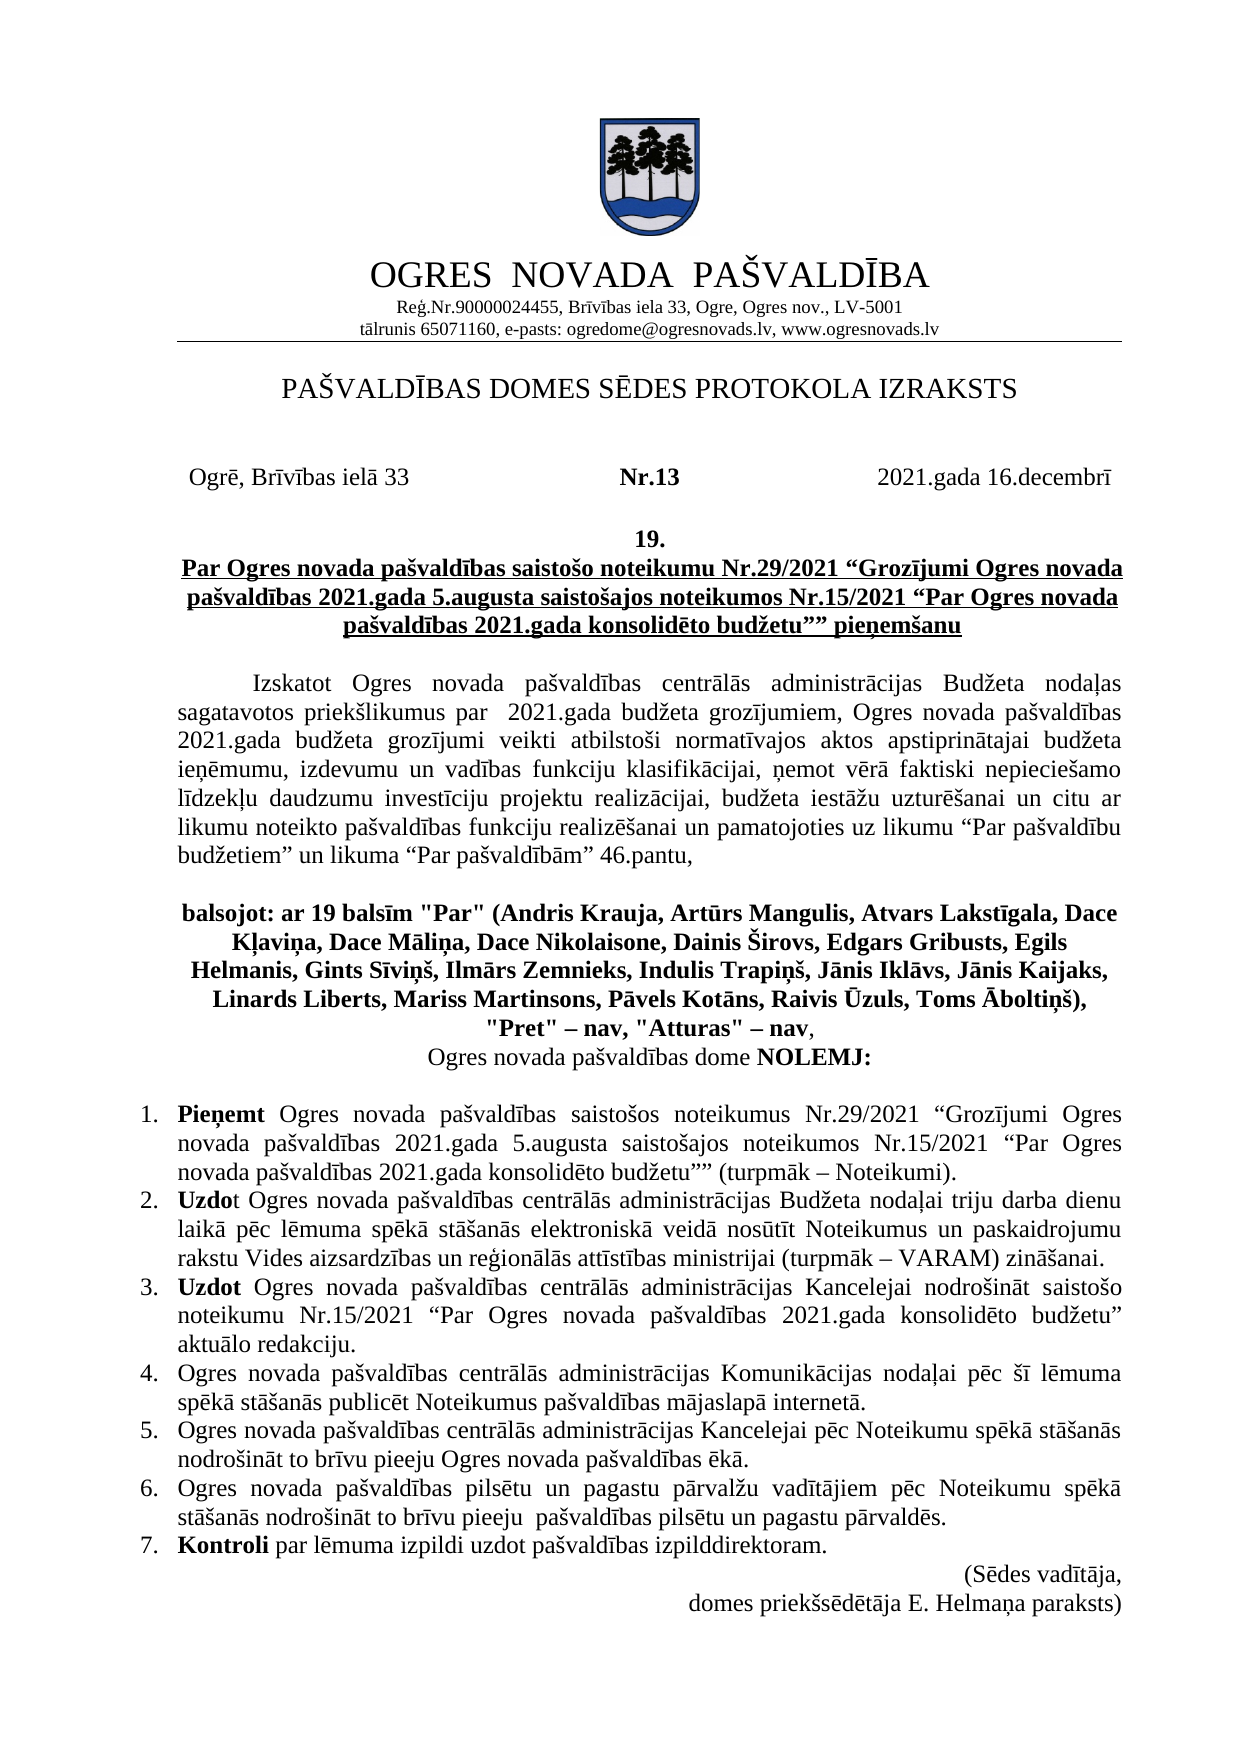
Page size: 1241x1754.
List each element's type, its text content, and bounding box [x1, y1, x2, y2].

text (Sēdes vadītāja, [177, 1559, 1122, 1588]
list Pieņemt Ogres novada pašvaldības saistošos noteikumus Nr.29/2021 “Grozījumi Ogres novada pašvaldības 2021.gada 5.augusta saistošajos noteikumos Nr.15/2021 “Par Ogres novada pašvaldības 2021.gada konsolidēto budžetu”” (turpmāk – Noteikumi). [140, 1099, 1122, 1185]
table_header Nr.13 [492, 462, 807, 491]
table_header Ogrē, Brīvības ielā 33 [177, 462, 492, 491]
text Reģ.Nr.90000024455, Brīvības iela 33, Ogre, Ogres nov., LV-5001 [177, 296, 1122, 317]
list Uzdot Ogres novada pašvaldības centrālās administrācijas Kancelejai nodrošināt saistošo noteikumu Nr.15/2021 “Par Ogres novada pašvaldības 2021.gada konsolidēto budžetu” aktuālo redakciju. [140, 1272, 1122, 1358]
list Ogres novada pašvaldības pilsētu un pagastu pārvalžu vadītājiem pēc Noteikumu spēkā stāšanās nodrošināt to brīvu pieeju pašvaldības pilsētu un pagastu pārvaldēs. [140, 1473, 1122, 1530]
text PAŠVALDĪBAS DOMES SĒDES PROTOKOLA IZRAKSTS [177, 371, 1122, 404]
text balsojot: ar 19 balsīm "Par" (Andris Krauja, Artūrs Mangulis, Atvars Lakstīgala, Dace Kļaviņa, Dace Māliņa, Dace Nikolaisone, Dainis Širovs, Edgars Gribusts, Egils Helmanis, Gints Sīviņš, Ilmārs Zemnieks, Indulis Trapiņš, Jānis Iklāvs, Jānis Kaijaks, Linards Liberts, Mariss Martinsons, Pāvels Kotāns, Raivis Ūzuls, Toms Āboltiņš), "Pret" – nav, "Atturas" – nav, [177, 898, 1122, 1042]
text tālrunis 65071160, e-pasts: ogredome@ogresnovads.lv, www.ogresnovads.lv [177, 317, 1122, 341]
table_header 2021.gada 16.decembrī [807, 462, 1122, 491]
text domes priekšsēdētāja E. Helmaņa paraksts) [177, 1588, 1122, 1617]
list Ogres novada pašvaldības centrālās administrācijas Kancelejai pēc Noteikumu spēkā stāšanās nodrošināt to brīvu pieeju Ogres novada pašvaldības ēkā. [140, 1415, 1122, 1473]
text Ogres novada pašvaldības dome NOLEMJ: [177, 1042, 1122, 1070]
text OGRES NOVADA PAŠVALDĪBA [177, 253, 1122, 296]
picture [599, 118, 700, 236]
list Kontroli par lēmuma izpildi uzdot pašvaldības izpilddirektoram. [140, 1530, 1122, 1559]
list Ogres novada pašvaldības centrālās administrācijas Komunikācijas nodaļai pēc šī lēmuma spēkā stāšanās publicēt Noteikumus pašvaldības mājaslapā internetā. [140, 1358, 1122, 1415]
text Izskatot Ogres novada pašvaldības centrālās administrācijas Budžeta nodaļas sagatavotos priekšlikumus par 2021.gada budžeta grozījumiem, Ogres novada pašvaldības 2021.gada budžeta grozījumi veikti atbilstoši normatīvajos aktos apstiprinātajai budžeta ieņēmumu, izdevumu un vadības funkciju klasifikācijai, ņemot vērā faktiski nepieciešamo līdzekļu daudzumu investīciju projektu realizācijai, budžeta iestāžu uzturēšanai un citu ar likumu noteikto pašvaldības funkciju realizēšanai un pamatojoties uz likumu “Par pašvaldību budžetiem” un likuma “Par pašvaldībām” 46.pantu, [177, 668, 1122, 869]
text 19. [177, 524, 1122, 553]
text Par Ogres novada pašvaldības saistošo noteikumu Nr.29/2021 “Grozījumi Ogres novada pašvaldības 2021.gada 5.augusta saistošajos noteikumos Nr.15/2021 “Par Ogres novada pašvaldības 2021.gada konsolidēto budžetu”” pieņemšanu [177, 553, 1127, 639]
list Uzdot Ogres novada pašvaldības centrālās administrācijas Budžeta nodaļai triju darba dienu laikā pēc lēmuma spēkā stāšanās elektroniskā veidā nosūtīt Noteikumus un paskaidrojumu rakstu Vides aizsardzības un reģionālās attīstības ministrijai (turpmāk – VARAM) zināšanai. [140, 1185, 1122, 1272]
